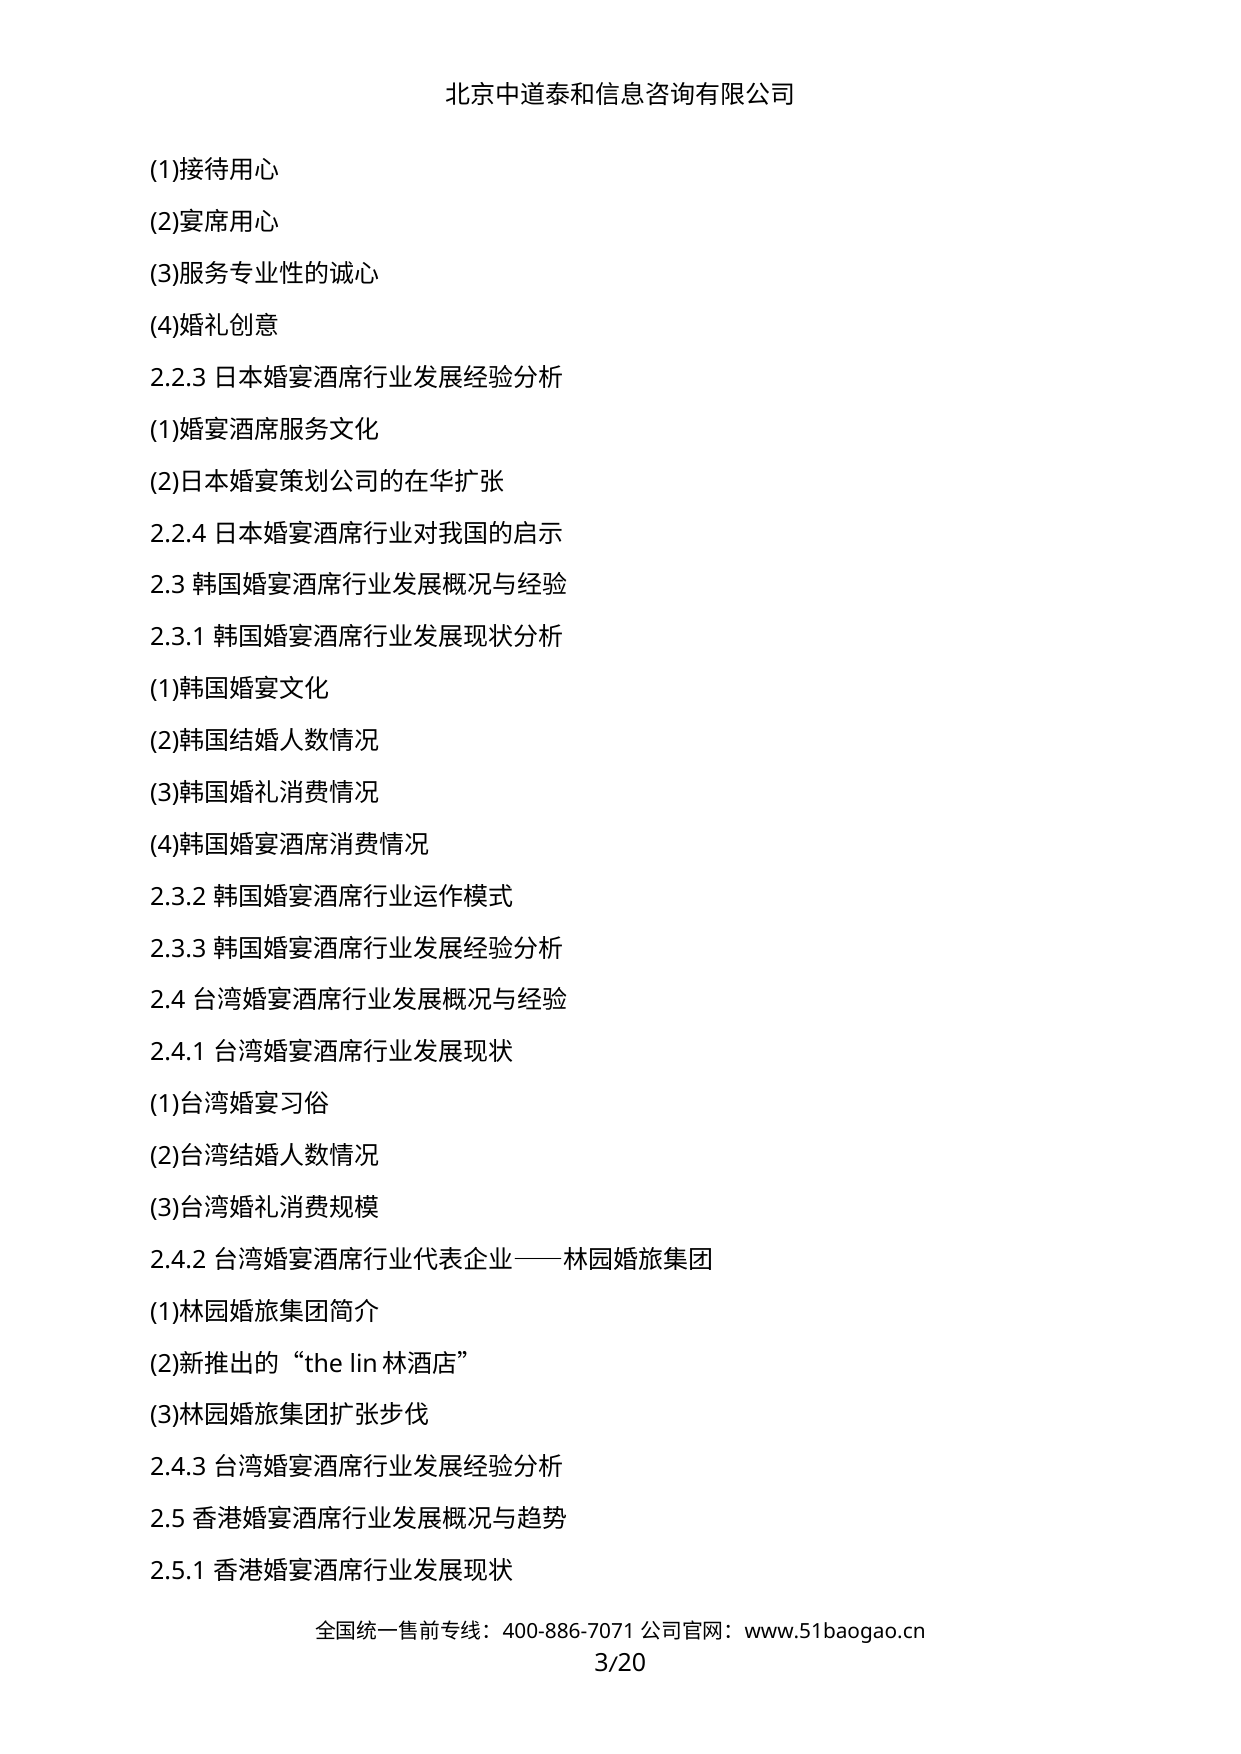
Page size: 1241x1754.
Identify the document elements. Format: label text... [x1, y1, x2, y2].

text 2.4.2 台湾婚宴酒席行业代表企业——林园婚旅集团 [150, 1239, 1090, 1276]
text (4)韩国婚宴酒席消费情况 [150, 824, 1090, 861]
text (1)婚宴酒席服务文化 [150, 409, 1090, 446]
text 2.3.3 韩国婚宴酒席行业发展经验分析 [150, 928, 1090, 964]
text 2.3.1 韩国婚宴酒席行业发展现状分析 [150, 617, 1090, 653]
text 2.5 香港婚宴酒席行业发展概况与趋势 [150, 1499, 1090, 1535]
text (3)韩国婚礼消费情况 [150, 772, 1090, 809]
text 2.4 台湾婚宴酒席行业发展概况与经验 [150, 980, 1090, 1016]
text (2)日本婚宴策划公司的在华扩张 [150, 461, 1090, 497]
text (1)韩国婚宴文化 [150, 669, 1090, 705]
text (2)宴席用心 [150, 202, 1090, 238]
text 2.4.3 台湾婚宴酒席行业发展经验分析 [150, 1447, 1090, 1483]
text (1)台湾婚宴习俗 [150, 1084, 1090, 1120]
text (3)林园婚旅集团扩张步伐 [150, 1395, 1090, 1431]
text 2.5.1 香港婚宴酒席行业发展现状 [150, 1551, 1090, 1587]
text 2.2.3 日本婚宴酒席行业发展经验分析 [150, 357, 1090, 394]
text (2)新推出的“the lin林酒店” [150, 1343, 1090, 1379]
text 2.3.2 韩国婚宴酒席行业运作模式 [150, 876, 1090, 912]
text (1)林园婚旅集团简介 [150, 1291, 1090, 1327]
text (2)韩国结婚人数情况 [150, 721, 1090, 757]
text 2.2.4 日本婚宴酒席行业对我国的启示 [150, 513, 1090, 549]
text (3)服务专业性的诚心 [150, 254, 1090, 290]
text (3)台湾婚礼消费规模 [150, 1187, 1090, 1224]
text 2.4.1 台湾婚宴酒席行业发展现状 [150, 1032, 1090, 1068]
text (1)接待用心 [150, 150, 1090, 186]
text 2.3 韩国婚宴酒席行业发展概况与经验 [150, 565, 1090, 601]
text (2)台湾结婚人数情况 [150, 1136, 1090, 1172]
text (4)婚礼创意 [150, 306, 1090, 342]
